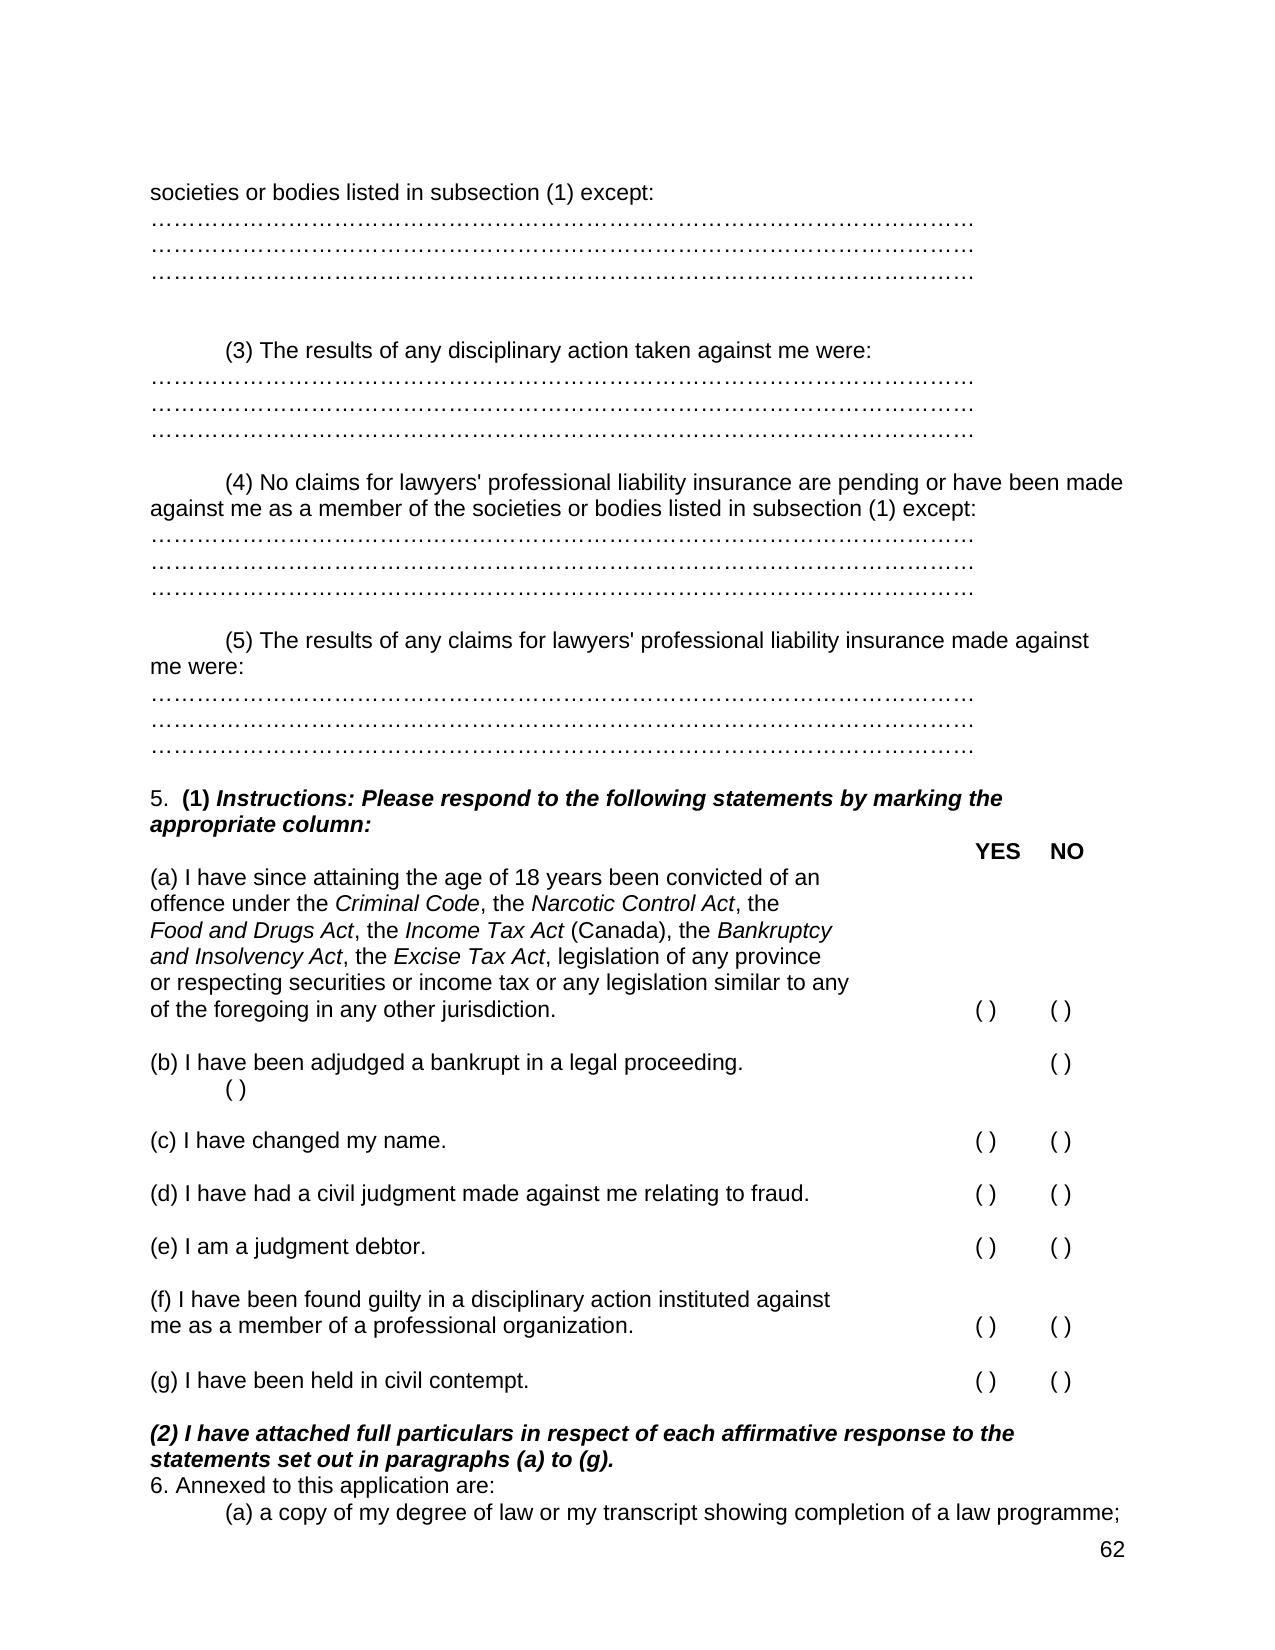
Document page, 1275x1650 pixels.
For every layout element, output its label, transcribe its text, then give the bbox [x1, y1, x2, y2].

text (e) I am a judgment debtor. ( ) ( ) [150, 1233, 1125, 1259]
text (f) I have been found guilty in a disciplinary action instituted against [150, 1286, 1125, 1312]
text ……………………………………………………………………………………………… [150, 706, 1125, 732]
text 5. (1) Instructions: Please respond to the following statements by marking the appropriate column: [150, 785, 1125, 838]
text (d) I have had a civil judgment made against me relating to fraud. ( ) ( ) [150, 1180, 1125, 1207]
text ……………………………………………………………………………………………… [150, 205, 1125, 231]
text Food and Drugs Act, the Income Tax Act (Canada), the Bankruptcy [150, 917, 1125, 943]
text (a) I have since attaining the age of 18 years been convicted of an [150, 864, 1125, 890]
text ……………………………………………………………………………………………… [150, 258, 1125, 284]
text and Insolvency Act, the Excise Tax Act, legislation of any province [150, 943, 1125, 969]
text of the foregoing in any other jurisdiction. ( ) ( ) [150, 996, 1125, 1022]
text ……………………………………………………………………………………………… [150, 679, 1125, 706]
text 6. Annexed to this application are: [150, 1472, 1125, 1499]
text ……………………………………………………………………………………………… [150, 416, 1125, 442]
text yes no [900, 838, 1125, 864]
text ……………………………………………………………………………………………… [150, 363, 1125, 389]
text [150, 179, 1125, 205]
text or respecting securities or income tax or any legislation similar to any [150, 969, 1125, 996]
text (g) I have been held in civil contempt. ( ) ( ) [150, 1367, 1125, 1393]
text statements set out in paragraphs (a) to (g). [150, 1446, 1125, 1472]
text (4) No claims for lawyers' professional liability insurance are pending or have been made against me as a member of the societies or bodies listed in subsection (1) except: [150, 469, 1125, 521]
text ……………………………………………………………………………………………… [150, 389, 1125, 416]
text (3) The results of any disciplinary action taken against me were: [150, 337, 1125, 363]
text (c) I have changed my name. ( ) ( ) [150, 1127, 1125, 1154]
text (5) The results of any claims for lawyers' professional liability insurance made against me were: [150, 627, 1125, 679]
text ……………………………………………………………………………………………… [150, 231, 1125, 258]
text me as a member of a professional organization. ( ) ( ) [150, 1312, 1125, 1338]
text ……………………………………………………………………………………………… [150, 574, 1125, 600]
text (a) a copy of my degree of law or my transcript showing completion of a law programme; [225, 1499, 1125, 1525]
text (2) I have attached full particulars in respect of each affirmative response to the [150, 1420, 1125, 1446]
text ……………………………………………………………………………………………… [150, 521, 1125, 548]
text (b) I have been adjudged a bankrupt in a legal proceeding. ( ) ( ) [150, 1048, 1125, 1101]
text offence under the Criminal Code, the Narcotic Control Act, the [150, 890, 1125, 917]
text ……………………………………………………………………………………………… [150, 548, 1125, 574]
text ……………………………………………………………………………………………… [150, 732, 1125, 758]
